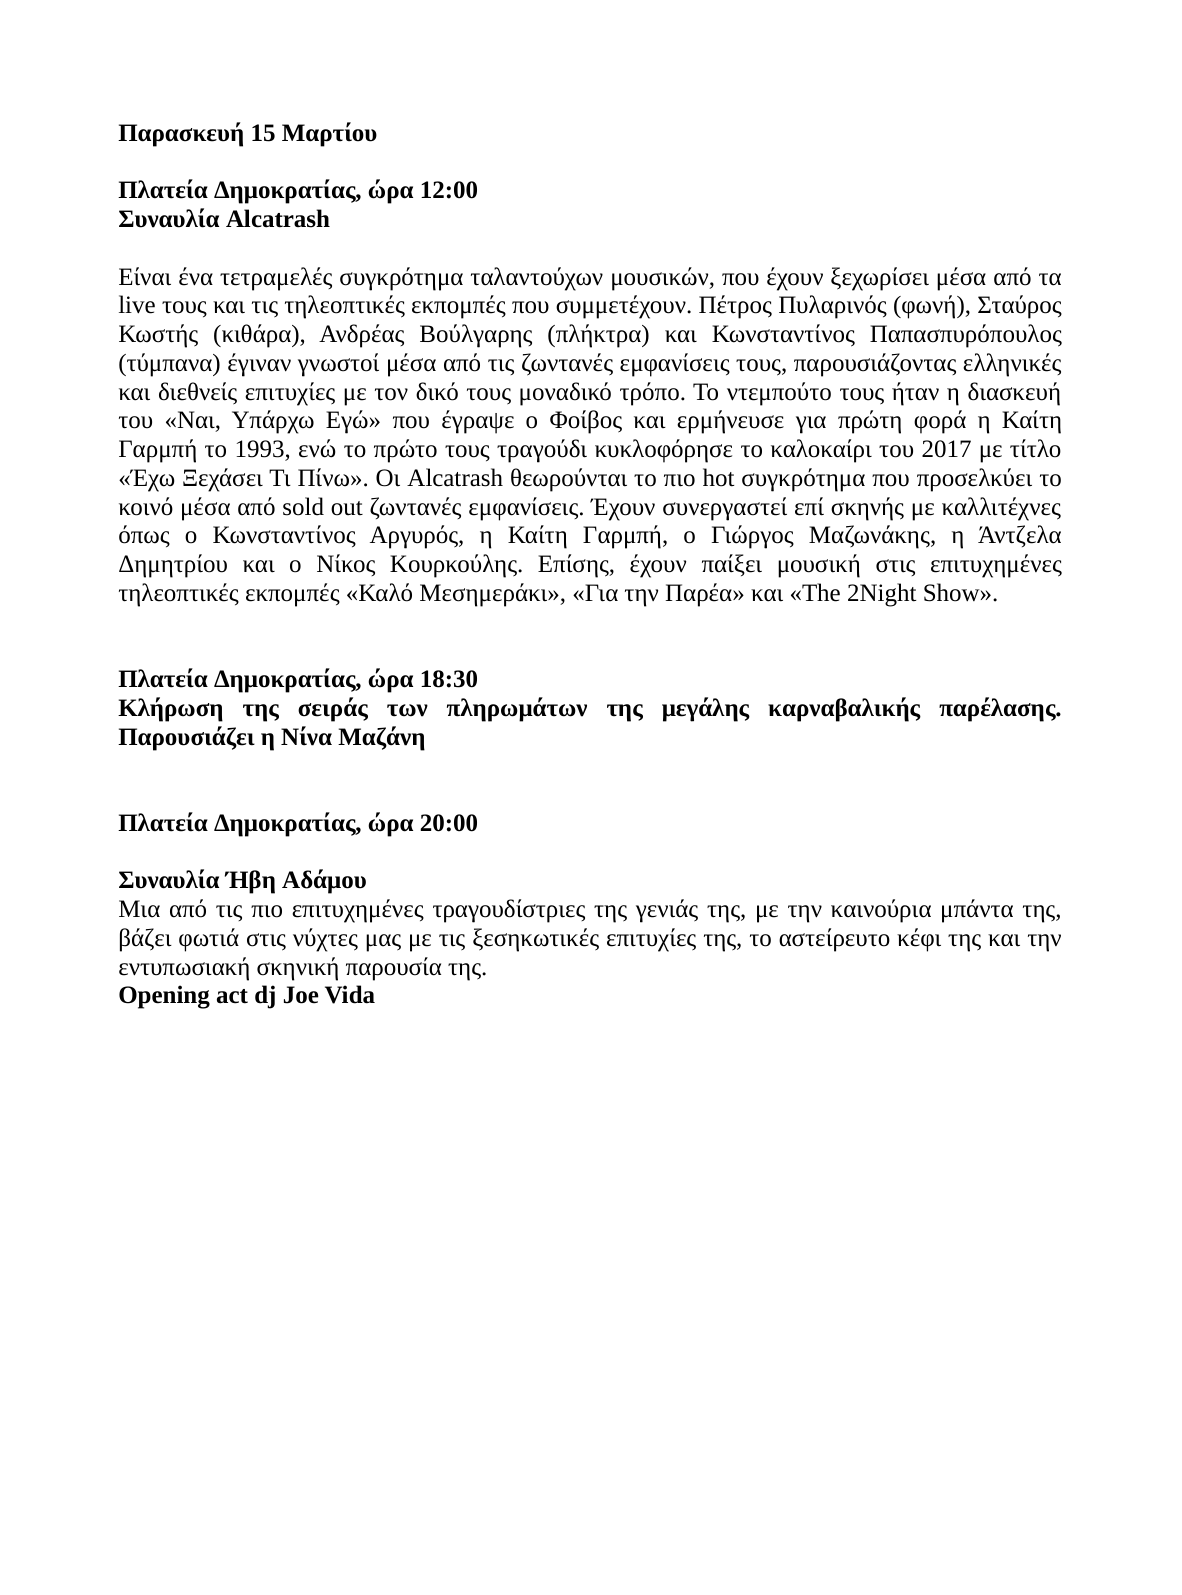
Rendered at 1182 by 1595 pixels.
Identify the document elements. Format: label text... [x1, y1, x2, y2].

text Είναι ένα τετραμελές συγκρότημα ταλαντούχων μουσικών, που έχουν ξεχωρίσει μέσα από τα live τους και τις τηλεοπτικές εκπομπές που συμμετέχουν. Πέτρος Πυλαρινός (φωνή), Σταύρος Κωστής (κιθάρα), Ανδρέας Βούλγαρης (πλήκτρα) και Κωνσταντίνος Παπασπυρόπουλος (τύμπανα) έγιναν γνωστοί μέσα από τις ζωντανές εμφανίσεις τους, παρουσιάζοντας ελληνικές και διεθνείς επιτυχίες με τον δικό τους μοναδικό τρόπο. Το ντεμπούτο τους ήταν η διασκευή του «Ναι, Υπάρχω Εγώ» που έγραψε ο Φοίβος και ερμήνευσε για πρώτη φορά η Καίτη Γαρμπή το 1993, ενώ το πρώτο τους τραγούδι κυκλοφόρησε το καλοκαίρι του 2017 με τίτλο «Έχω Ξεχάσει Τι Πίνω». Οι Alcatrash θεωρούνται το πιο hot συγκρότημα που προσελκύει το κοινό μέσα από sold out ζωντανές εμφανίσεις. Έχουν συνεργαστεί επί σκηνής με καλλιτέχνες όπως ο Κωνσταντίνος Αργυρός, η Καίτη Γαρμπή, ο Γιώργος Μαζωνάκης, η Άντζελα Δημητρίου και ο Νίκος Κουρκούλης. Επίσης, έχουν παίξει μουσική στις επιτυχημένες τηλεοπτικές εκπομπές «Καλό Μεσημεράκι», «Για την Παρέα» και «The 2Night Show». [118, 262, 1063, 607]
text Παρασκευή 15 Μαρτίου [118, 118, 1063, 147]
text Κλήρωση της σειράς των πληρωμάτων της μεγάλης καρναβαλικής παρέλασης. Παρουσιάζει η Νίνα Μαζάνη [118, 693, 1063, 751]
text Opening act dj Joe Vida [118, 981, 1063, 1009]
text Πλατεία Δημοκρατίας, ώρα 12:00 [118, 176, 1063, 204]
text Πλατεία Δημοκρατίας, ώρα 20:00 [118, 808, 1063, 837]
text Πλατεία Δημοκρατίας, ώρα 18:30 [118, 664, 1063, 693]
text Συναυλία Ήβη Αδάμου [118, 866, 1063, 894]
text Μια από τις πιο επιτυχημένες τραγουδίστριες της γενιάς της, με την καινούρια μπάντα της, βάζει φωτιά στις νύχτες μας με τις ξεσηκωτικές επιτυχίες της, το αστείρευτο κέφι της και την εντυπωσιακή σκηνική παρουσία της. [118, 894, 1063, 981]
text Συναυλία Alcatrash [118, 204, 1063, 233]
